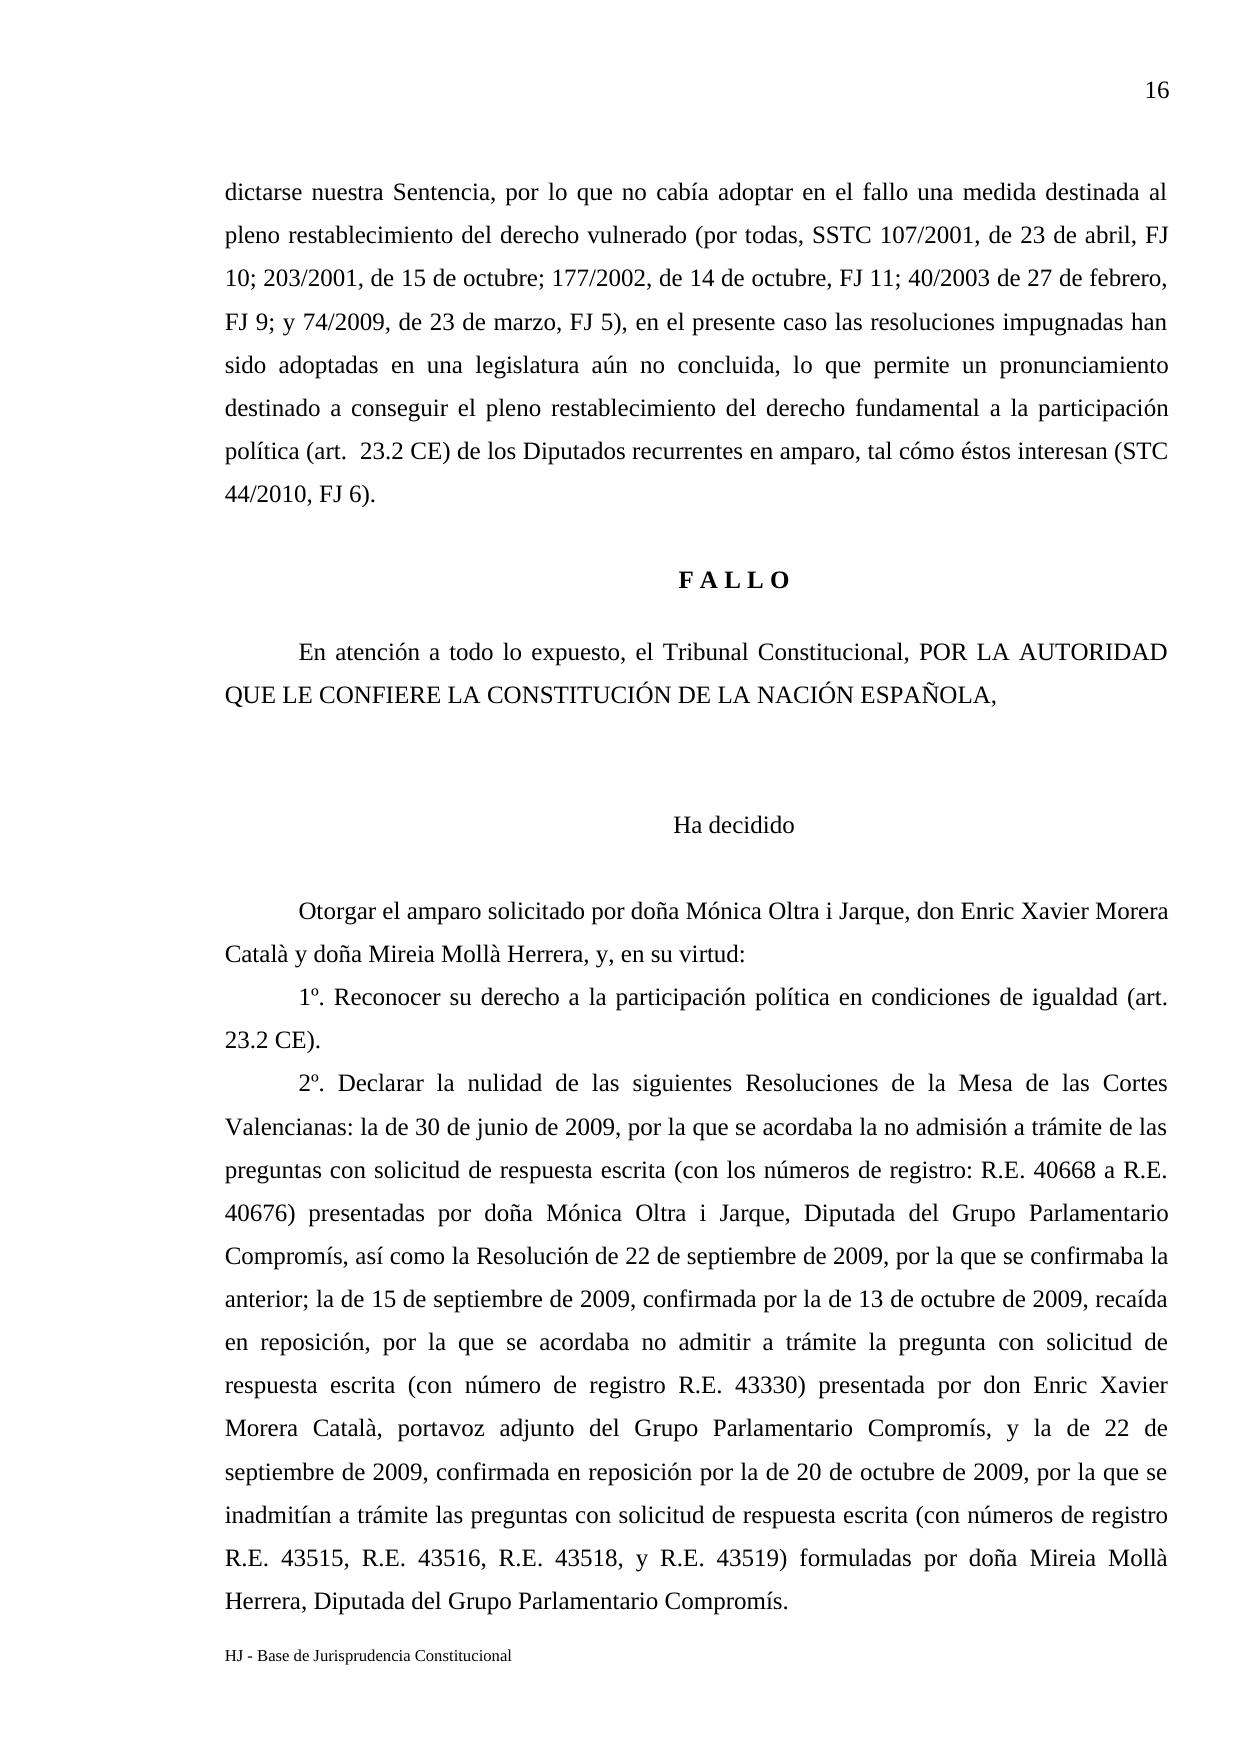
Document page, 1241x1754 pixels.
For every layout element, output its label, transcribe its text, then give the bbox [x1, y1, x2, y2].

text En atención a todo lo expuesto, el Tribunal Constitucional, POR LA AUTORIDAD QUE LE CONFIERE LA CONSTITUCIÓN DE LA NACIÓN ESPAÑOLA, [224, 637, 1169, 709]
text 1º. Reconocer su derecho a la participación política en condiciones de igualdad (art. 23.2 CE). [224, 982, 1169, 1054]
text Otorgar el amparo solicitado por doña Mónica Oltra i Jarque, don Enric Xavier Morera Català y doña Mireia Mollà Herrera, y, en su virtud: [224, 896, 1169, 968]
text 2º. Declarar la nulidad de las siguientes Resoluciones de la Mesa de las Cortes Valencianas: la de 30 de junio de 2009, por la que se acordaba la no admisión a trámite de las preguntas con solicitud de respuesta escrita (con los números de registro: R.E. 40668 a R.E. 40676) presentadas por doña Mónica Oltra i Jarque, Diputada del Grupo Parlamentario Compromís, así como la Resolución de 22 de septiembre de 2009, por la que se confirmaba la anterior; la de 15 de septiembre de 2009, confirmada por la de 13 de octubre de 2009, recaída en reposición, por la que se acordaba no admitir a trámite la pregunta con solicitud de respuesta escrita (con número de registro R.E. 43330) presentada por don Enric Xavier Morera Català, portavoz adjunto del Grupo Parlamentario Compromís, y la de 22 de septiembre de 2009, confirmada en reposición por la de 20 de octubre de 2009, por la que se inadmitían a trámite las preguntas con solicitud de respuesta escrita (con números de registro R.E. 43515, R.E. 43516, R.E. 43518, y R.E. 43519) formuladas por doña Mireia Mollà Herrera, Diputada del Grupo Parlamentario Compromís. [224, 1068, 1169, 1615]
subtitle F A L L O [224, 565, 1169, 594]
text Ha decidido [224, 810, 1169, 838]
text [224, 177, 1169, 508]
